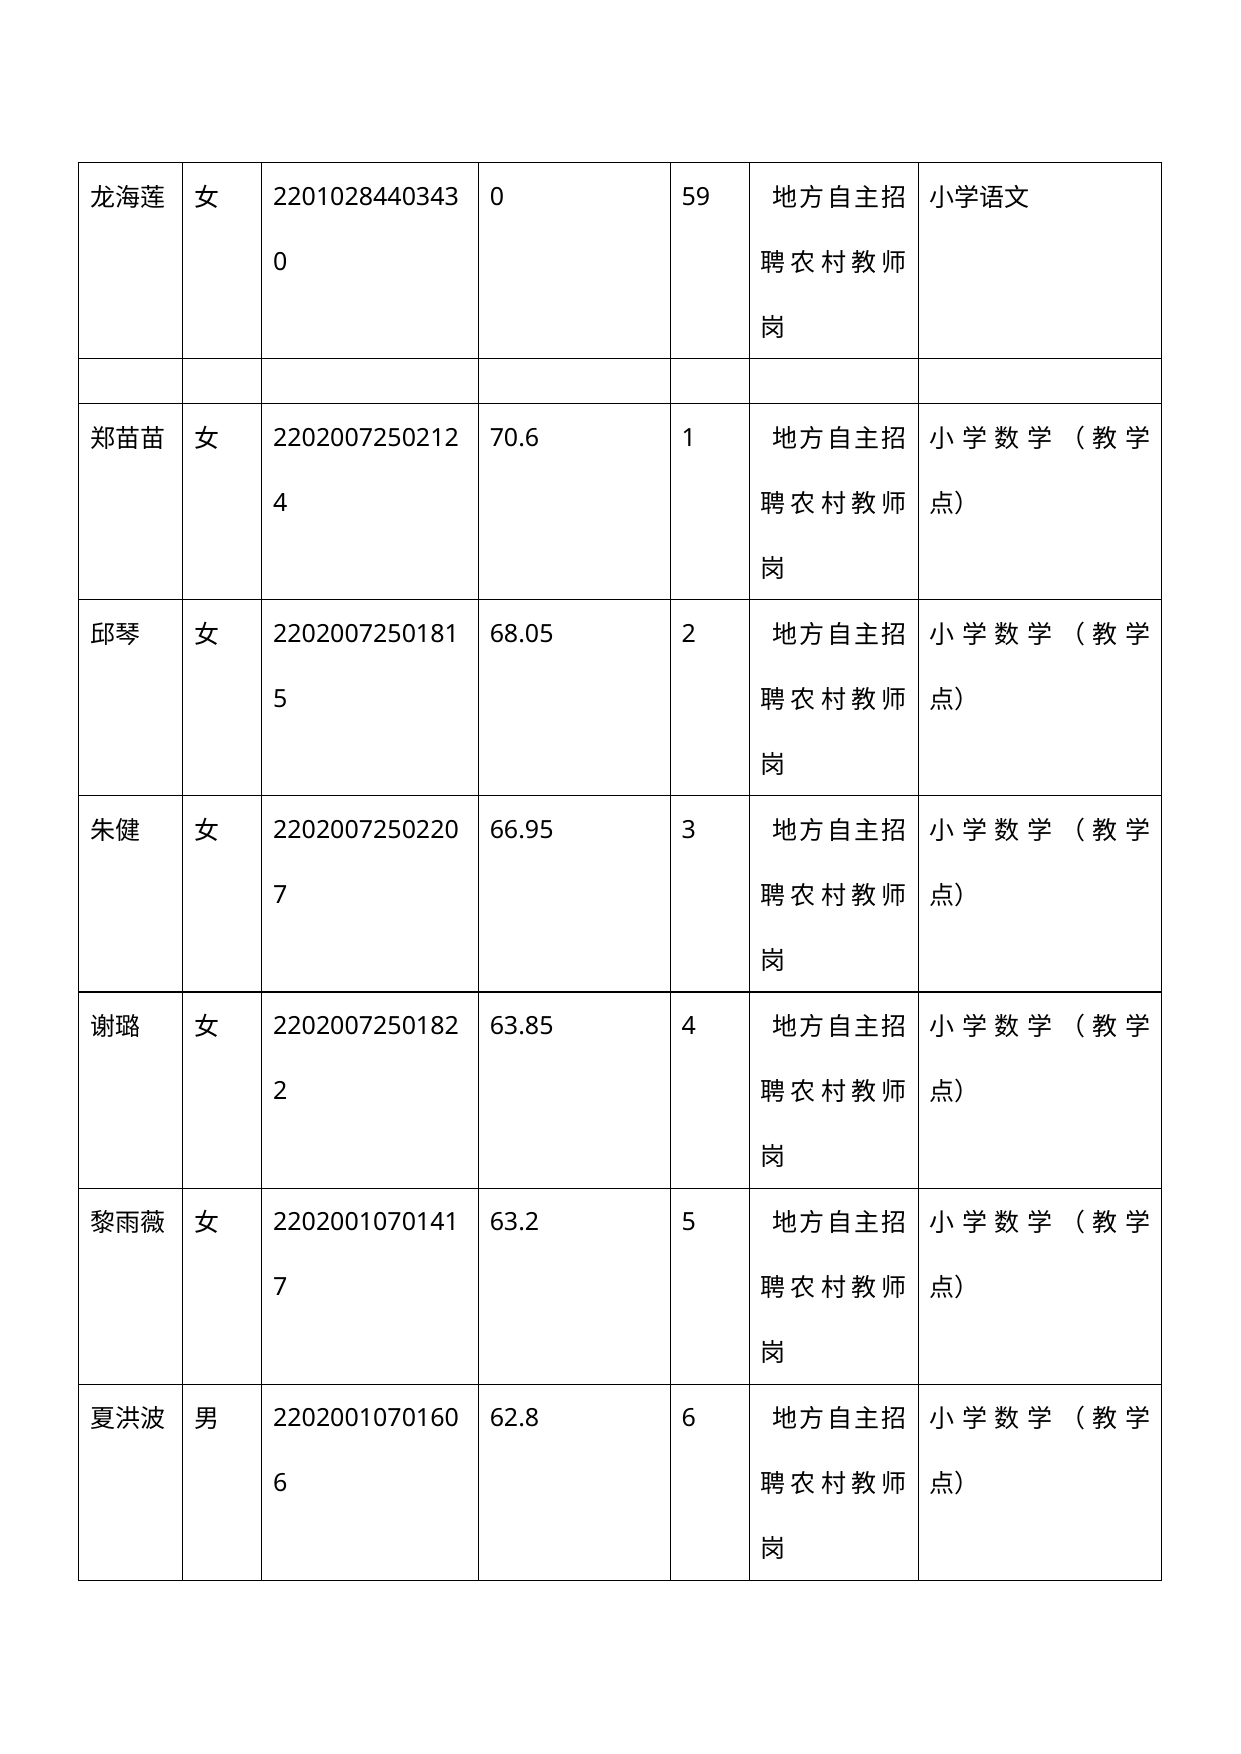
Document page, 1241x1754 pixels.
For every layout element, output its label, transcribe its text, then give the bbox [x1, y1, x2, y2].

table_cell 地方自主招聘农村教师岗 [750, 796, 918, 991]
table_cell 小学数学（教学点） [919, 404, 1161, 599]
table_cell 小学语文 [919, 163, 1161, 358]
table_cell [671, 359, 749, 403]
table_cell 小学数学（教学点） [919, 1189, 1161, 1383]
table_cell 邱琴 [79, 600, 182, 795]
table_cell 63.2 [479, 1189, 670, 1383]
table_cell 0 [479, 163, 670, 358]
table_cell 龙海莲 [79, 163, 182, 358]
table_cell 22020072502124 [262, 404, 478, 599]
table_cell 22020010701606 [262, 1385, 478, 1579]
table_cell 朱健 [79, 796, 182, 991]
table_cell 1 [671, 404, 749, 599]
table_cell 女 [183, 993, 261, 1187]
table_cell [919, 359, 1161, 403]
table_cell 地方自主招聘农村教师岗 [750, 1385, 918, 1579]
table_cell [750, 359, 918, 403]
table_cell 22010284403430 [262, 163, 478, 358]
table_cell 3 [671, 796, 749, 991]
table_cell 谢璐 [79, 993, 182, 1187]
table_cell 68.05 [479, 600, 670, 795]
table_cell [262, 359, 478, 403]
table_cell 22020072501815 [262, 600, 478, 795]
table_cell [79, 359, 182, 403]
table_cell 4 [671, 993, 749, 1187]
table_cell [479, 359, 670, 403]
table_cell 小学数学（教学点） [919, 600, 1161, 795]
table_cell 22020010701417 [262, 1189, 478, 1383]
table_cell 62.8 [479, 1385, 670, 1579]
table_cell 女 [183, 163, 261, 358]
table_cell 小学数学（教学点） [919, 993, 1161, 1187]
table_cell 6 [671, 1385, 749, 1579]
table_cell 黎雨薇 [79, 1189, 182, 1383]
table_cell 22020072501822 [262, 993, 478, 1187]
table_cell 女 [183, 600, 261, 795]
table_cell 小学数学（教学点） [919, 1385, 1161, 1579]
table_cell [183, 359, 261, 403]
table_cell 郑苗苗 [79, 404, 182, 599]
table_cell 夏洪波 [79, 1385, 182, 1579]
table_cell 5 [671, 1189, 749, 1383]
table_cell 男 [183, 1385, 261, 1579]
table_cell 地方自主招聘农村教师岗 [750, 404, 918, 599]
table_cell 女 [183, 796, 261, 991]
table_cell 地方自主招聘农村教师岗 [750, 600, 918, 795]
table_cell 地方自主招聘农村教师岗 [750, 163, 918, 358]
table_cell 女 [183, 1189, 261, 1383]
table_cell 地方自主招聘农村教师岗 [750, 1189, 918, 1383]
table_cell 小学数学（教学点） [919, 796, 1161, 991]
table_cell 22020072502207 [262, 796, 478, 991]
table_cell 63.85 [479, 993, 670, 1187]
table_cell 59 [671, 163, 749, 358]
table_cell 70.6 [479, 404, 670, 599]
table_cell 女 [183, 404, 261, 599]
table_cell 66.95 [479, 796, 670, 991]
table_cell 地方自主招聘农村教师岗 [750, 993, 918, 1187]
table_cell 2 [671, 600, 749, 795]
